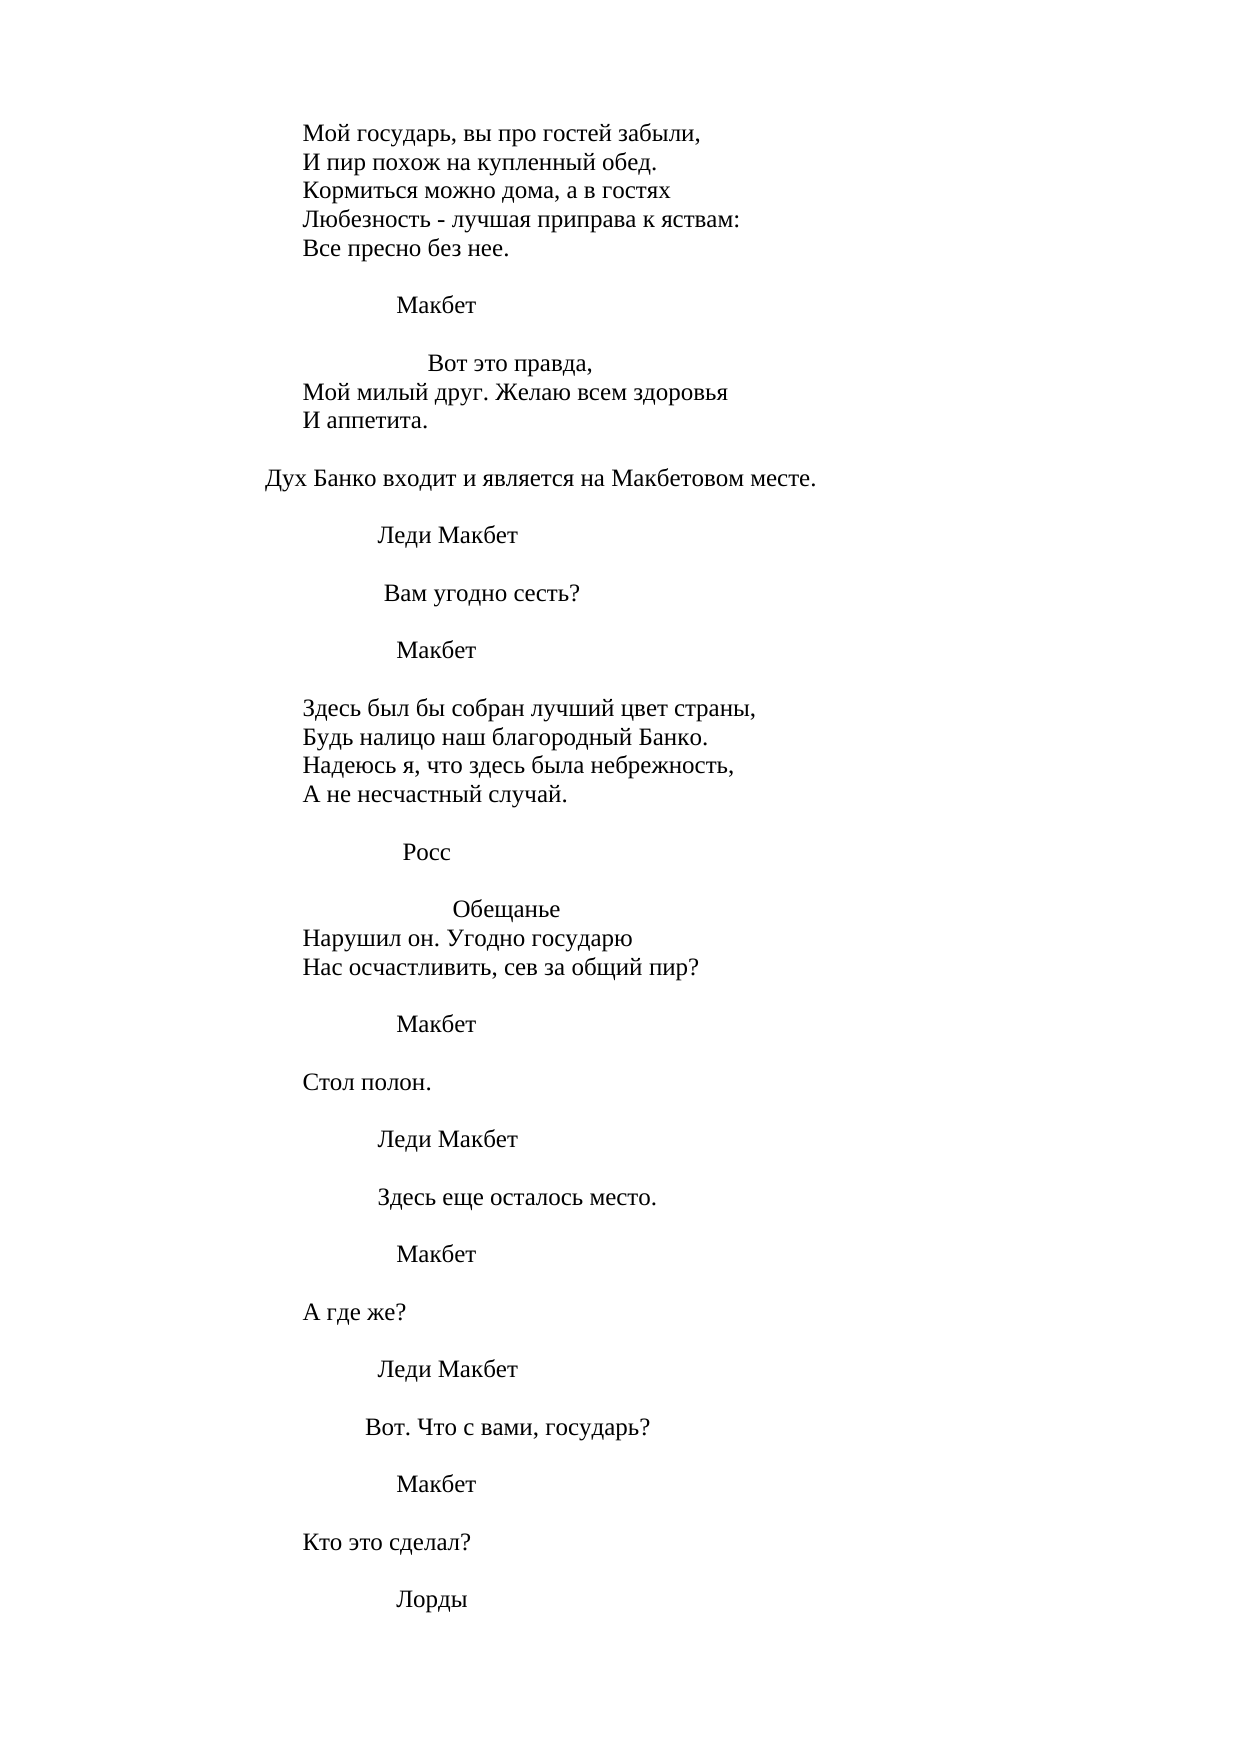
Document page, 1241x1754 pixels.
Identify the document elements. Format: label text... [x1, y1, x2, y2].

text И аппетита. [177, 406, 1152, 434]
text Стол полон. [177, 1067, 1152, 1096]
text Леди Макбет [177, 1124, 1152, 1153]
text Росс [177, 837, 1152, 866]
text Дух Банко входит и является на Макбетовом месте. [177, 463, 1152, 492]
text А где же? [177, 1297, 1152, 1326]
text Макбет [177, 291, 1152, 319]
text Надеюсь я, что здесь была небрежность, [177, 751, 1152, 779]
text Нас осчастливить, сев за общий пир? [177, 952, 1152, 981]
text Будь налицо наш благородный Банко. [177, 722, 1152, 751]
text Любезность - лучшая приправа к яствам: [177, 204, 1152, 233]
text Кто это сделал? [177, 1527, 1152, 1556]
text Нарушил он. Угодно государю [177, 923, 1152, 952]
text Все пресно без нее. [177, 233, 1152, 262]
text А не несчастный случай. [177, 779, 1152, 808]
text Макбет [177, 636, 1152, 664]
text Вот. Что с вами, государь? [177, 1412, 1152, 1441]
text Здесь был бы собран лучший цвет страны, [177, 693, 1152, 722]
text Мой милый друг. Желаю всем здоровья [177, 377, 1152, 406]
text Макбет [177, 1239, 1152, 1268]
text Обещанье [177, 894, 1152, 923]
text Вам угодно сесть? [177, 578, 1152, 607]
text Кормиться можно дома, а в гостях [177, 176, 1152, 204]
text И пир похож на купленный обед. [177, 147, 1152, 176]
text Макбет [177, 1009, 1152, 1038]
text Здесь еще осталось место. [177, 1182, 1152, 1211]
text Лорды [177, 1584, 1152, 1613]
text Вот это правда, [177, 348, 1152, 377]
text Леди Макбет [177, 1354, 1152, 1383]
text Макбет [177, 1469, 1152, 1498]
text Леди Макбет [177, 521, 1152, 549]
text Мой государь, вы про гостей забыли, [177, 118, 1152, 147]
